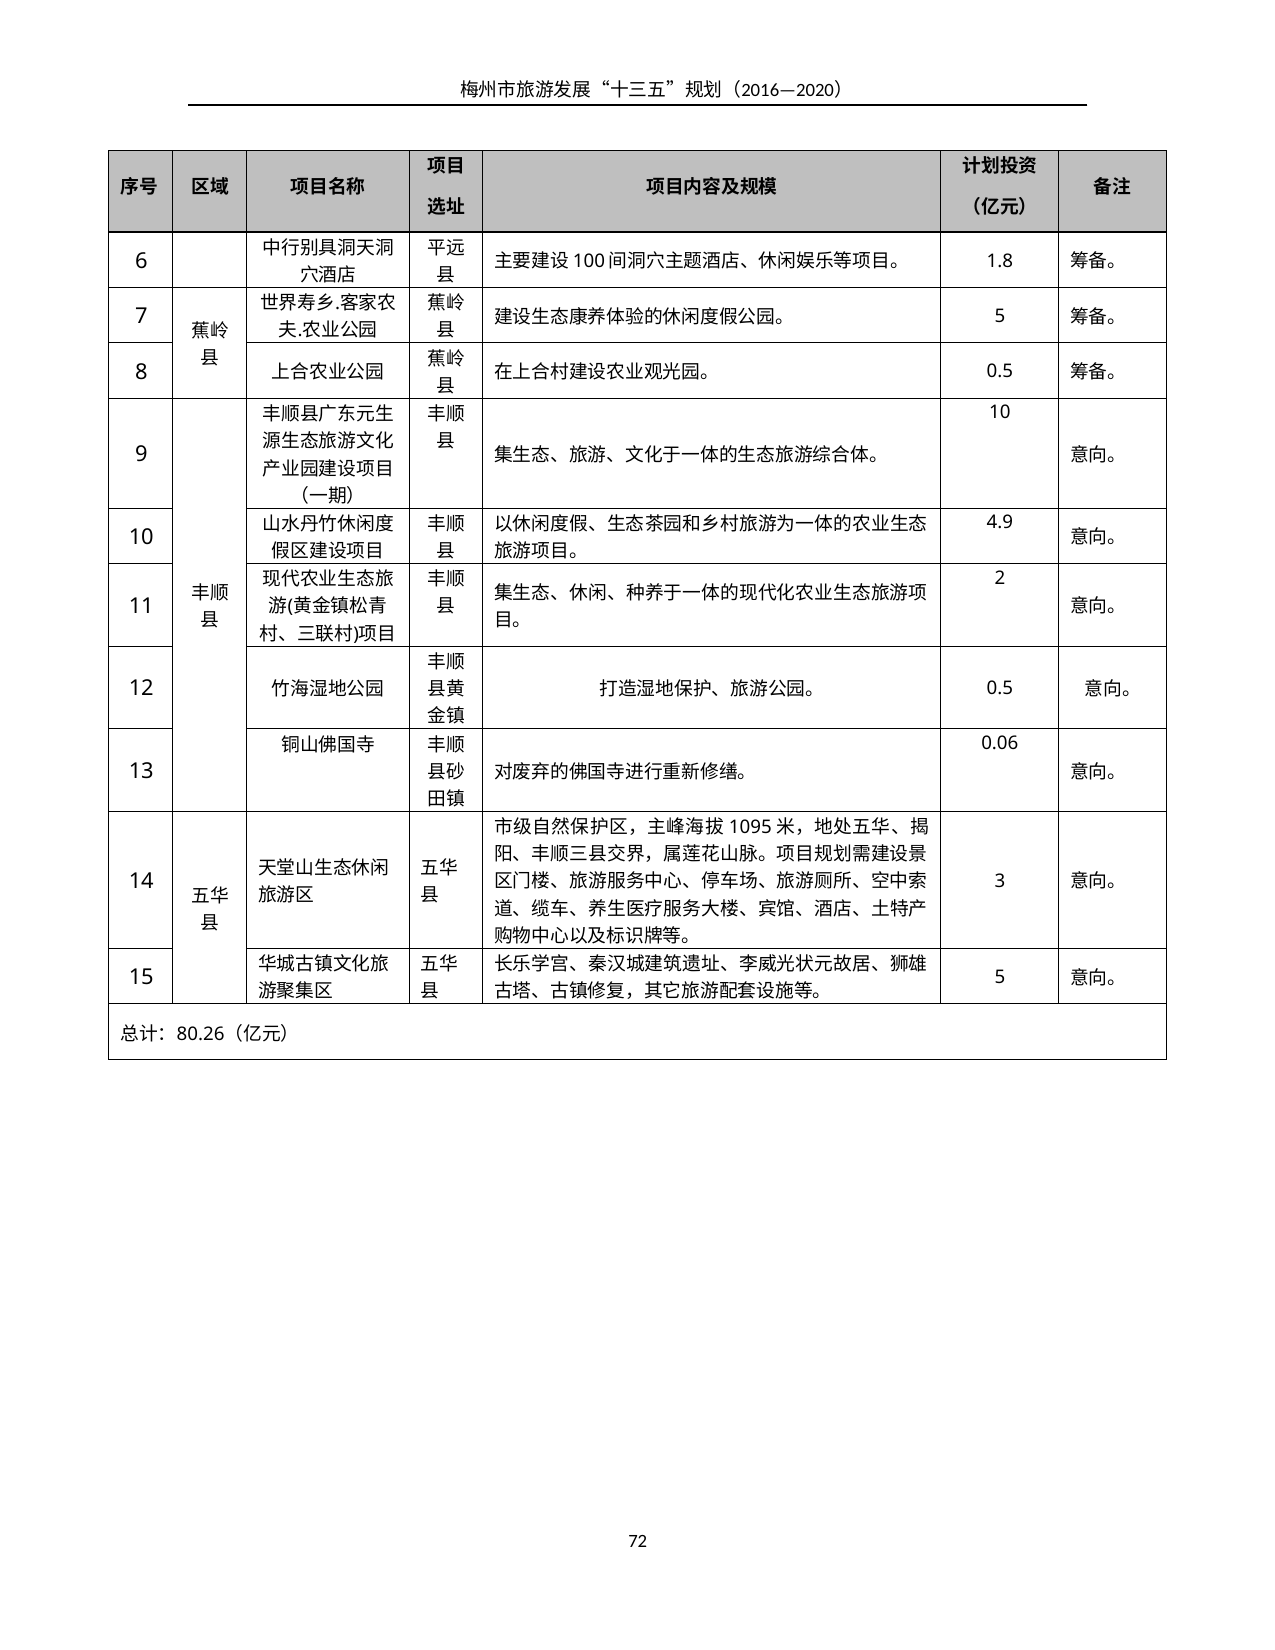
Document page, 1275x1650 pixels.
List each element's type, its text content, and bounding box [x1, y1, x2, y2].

table_cell 丰顺县 [410, 399, 482, 507]
table_cell 蕉岭县 [410, 288, 482, 342]
table_cell 4.9 [941, 509, 1058, 563]
table_cell 现代农业生态旅游(黄金镇松青村、三联村)项目 [247, 564, 409, 646]
table_cell 丰顺县 [410, 564, 482, 646]
table_cell 总计：80.26（亿元） [109, 1004, 1166, 1059]
table_cell 3 [941, 812, 1058, 948]
table_cell 蕉岭县 [410, 343, 482, 398]
table_cell 五华县 [173, 812, 246, 1003]
table_cell 筹备。 [1059, 233, 1166, 287]
table_cell 五华县 [410, 949, 482, 1003]
table_cell 13 [109, 729, 172, 811]
table_cell 12 [109, 647, 172, 728]
table_cell 5 [941, 949, 1058, 1003]
table_header 区域 [173, 151, 246, 231]
table_cell 15 [109, 949, 172, 1003]
table_cell 8 [109, 343, 172, 398]
table_cell 丰顺县黄金镇 [410, 647, 482, 728]
table_cell 意向。 [1059, 399, 1166, 507]
table_cell 上合农业公园 [247, 343, 409, 398]
table_cell 0.5 [941, 647, 1058, 728]
table_cell 9 [109, 399, 172, 507]
table_cell 对废弃的佛国寺进行重新修缮。 [483, 729, 940, 811]
table_cell 1.8 [941, 233, 1058, 287]
table_header 项目选址 [410, 151, 482, 231]
table_cell 14 [109, 812, 172, 948]
table_cell 6 [109, 233, 172, 287]
table_cell 丰顺县 [173, 399, 246, 811]
table_cell 意向。 [1059, 647, 1166, 728]
table_cell 华城古镇文化旅游聚集区 [247, 949, 409, 1003]
table_cell 意向。 [1059, 564, 1166, 646]
table_cell 平远县 [410, 233, 482, 287]
table_cell 蕉岭县 [173, 288, 246, 398]
table_cell 丰顺县 [410, 509, 482, 563]
table_cell 市级自然保护区，主峰海拔1095米，地处五华、揭阳、丰顺三县交界，属莲花山脉。项目规划需建设景区门楼、旅游服务中心、停车场、旅游厕所、空中索道、缆车、养生医疗服务大楼、宾馆、酒店、土特产购物中心以及标识牌等。 [483, 812, 940, 948]
table_cell 2 [941, 564, 1058, 646]
table_cell 长乐学宫、秦汉城建筑遗址、李威光状元故居、狮雄古塔、古镇修复，其它旅游配套设施等。 [483, 949, 940, 1003]
table_header 项目内容及规模 [483, 151, 940, 231]
table_cell 竹海湿地公园 [247, 647, 409, 728]
table_cell 天堂山生态休闲旅游区 [247, 812, 409, 948]
table_cell 世界寿乡.客家农夫.农业公园 [247, 288, 409, 342]
table_cell 建设生态康养体验的休闲度假公园。 [483, 288, 940, 342]
table_cell 集生态、休闲、种养于一体的现代化农业生态旅游项目。 [483, 564, 940, 646]
table_cell 丰顺县砂田镇 [410, 729, 482, 811]
table_cell 意向。 [1059, 729, 1166, 811]
table_cell 山水丹竹休闲度假区建设项目 [247, 509, 409, 563]
table_header 计划投资 （亿元） [941, 151, 1058, 231]
table_cell 丰顺县广东元生源生态旅游文化产业园建设项目（一期） [247, 399, 409, 507]
table_cell 筹备。 [1059, 343, 1166, 398]
table_cell 意向。 [1059, 949, 1166, 1003]
table_cell 以休闲度假、生态茶园和乡村旅游为一体的农业生态旅游项目。 [483, 509, 940, 563]
table_cell 5 [941, 288, 1058, 342]
table_cell 中行别具洞天洞穴酒店 [247, 233, 409, 287]
table_cell 打造湿地保护、旅游公园。 [483, 647, 940, 728]
table_cell 10 [941, 399, 1058, 507]
table_cell 五华县 [410, 812, 482, 948]
table_cell 在上合村建设农业观光园。 [483, 343, 940, 398]
table_cell 意向。 [1059, 812, 1166, 948]
table_header 项目名称 [247, 151, 409, 231]
table_cell 10 [109, 509, 172, 563]
table_cell 0.5 [941, 343, 1058, 398]
table_cell 铜山佛国寺 [247, 729, 409, 811]
table_cell 11 [109, 564, 172, 646]
table_cell 筹备。 [1059, 288, 1166, 342]
table_header 序号 [109, 151, 172, 231]
table_cell 集生态、旅游、文化于一体的生态旅游综合体。 [483, 399, 940, 507]
table_header 备注 [1059, 151, 1166, 231]
table_cell 0.06 [941, 729, 1058, 811]
table_cell 意向。 [1059, 509, 1166, 563]
table_cell 7 [109, 288, 172, 342]
table_cell 主要建设100间洞穴主题酒店、休闲娱乐等项目。 [483, 233, 940, 287]
